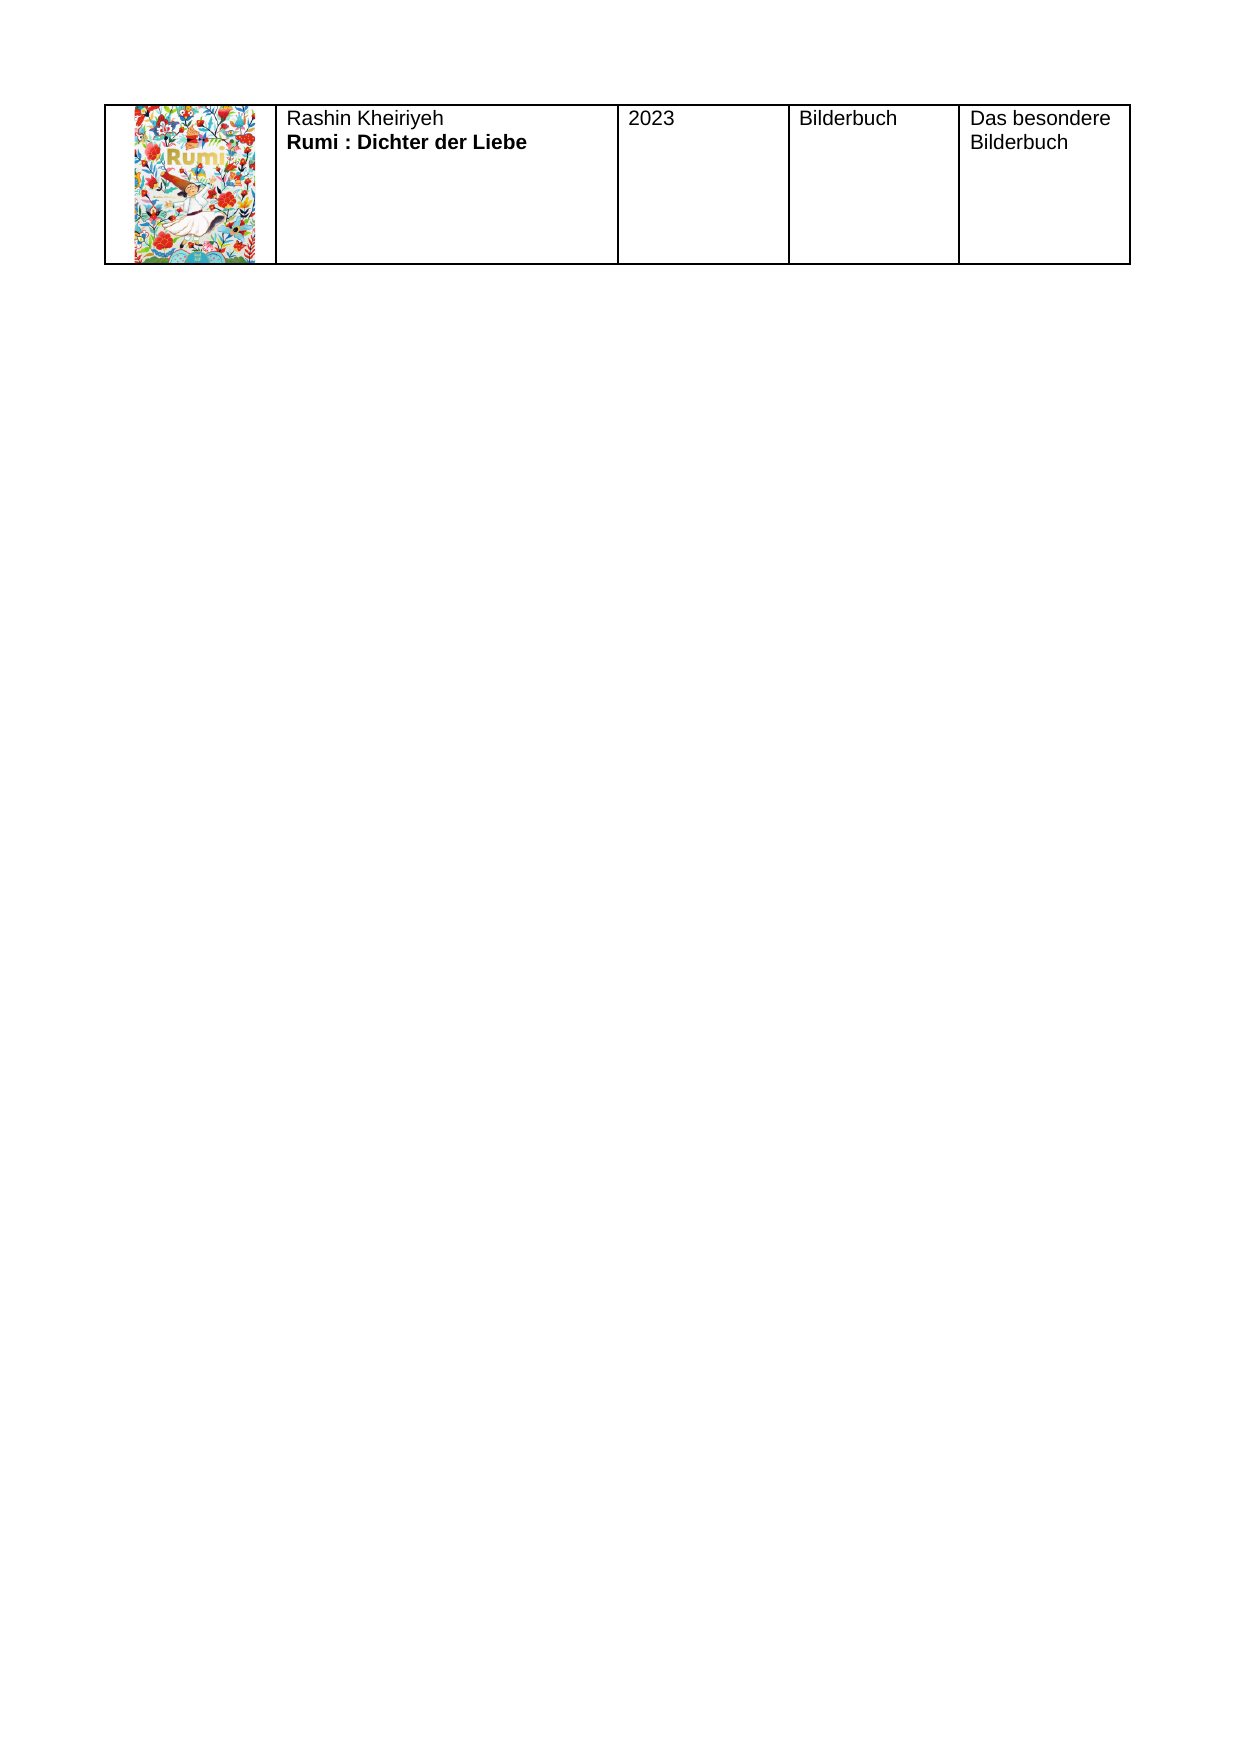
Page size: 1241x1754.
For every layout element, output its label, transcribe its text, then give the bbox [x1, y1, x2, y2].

table_cell 2023 [619, 106, 788, 262]
table_cell [256, 106, 275, 262]
table_cell Bilderbuch [790, 106, 958, 262]
picture [134, 106, 256, 263]
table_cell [960, 106, 1129, 262]
table_cell [106, 106, 134, 262]
table_cell Rashin Kheiriyeh Rumi : Dichter der Liebe [277, 106, 617, 262]
